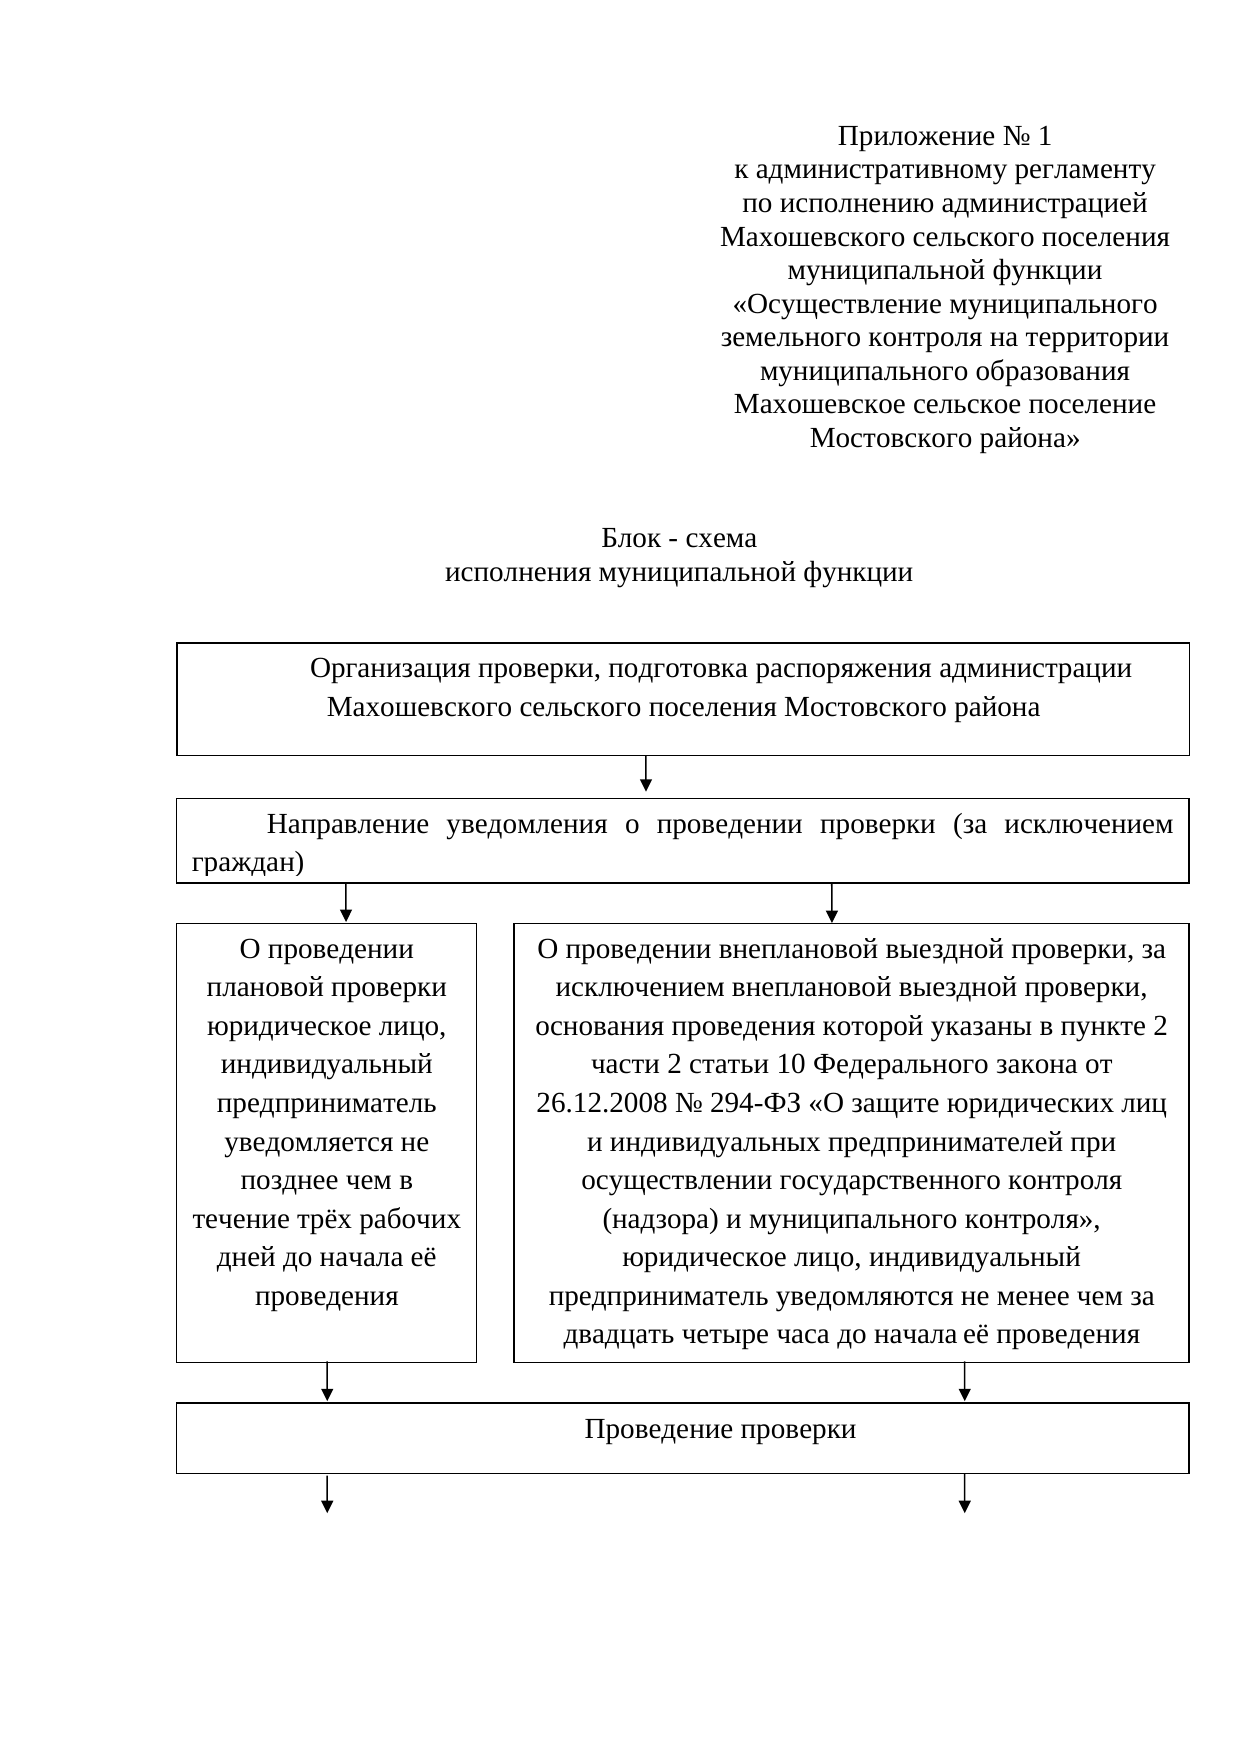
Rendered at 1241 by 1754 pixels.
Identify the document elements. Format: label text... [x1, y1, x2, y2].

text Махошевского сельского поселения [709, 219, 1181, 252]
text по исполнению администрацией [709, 185, 1181, 219]
text Блок - схема [177, 521, 1181, 554]
text Приложение № 1 [709, 118, 1181, 152]
text к административному регламенту [709, 152, 1181, 185]
text муниципальной функции «Осуществление муниципального земельного контроля на территории муниципального образования Махошевское сельское поселение Мостовского района» [709, 252, 1181, 453]
text исполнения муниципальной функции [177, 554, 1181, 588]
